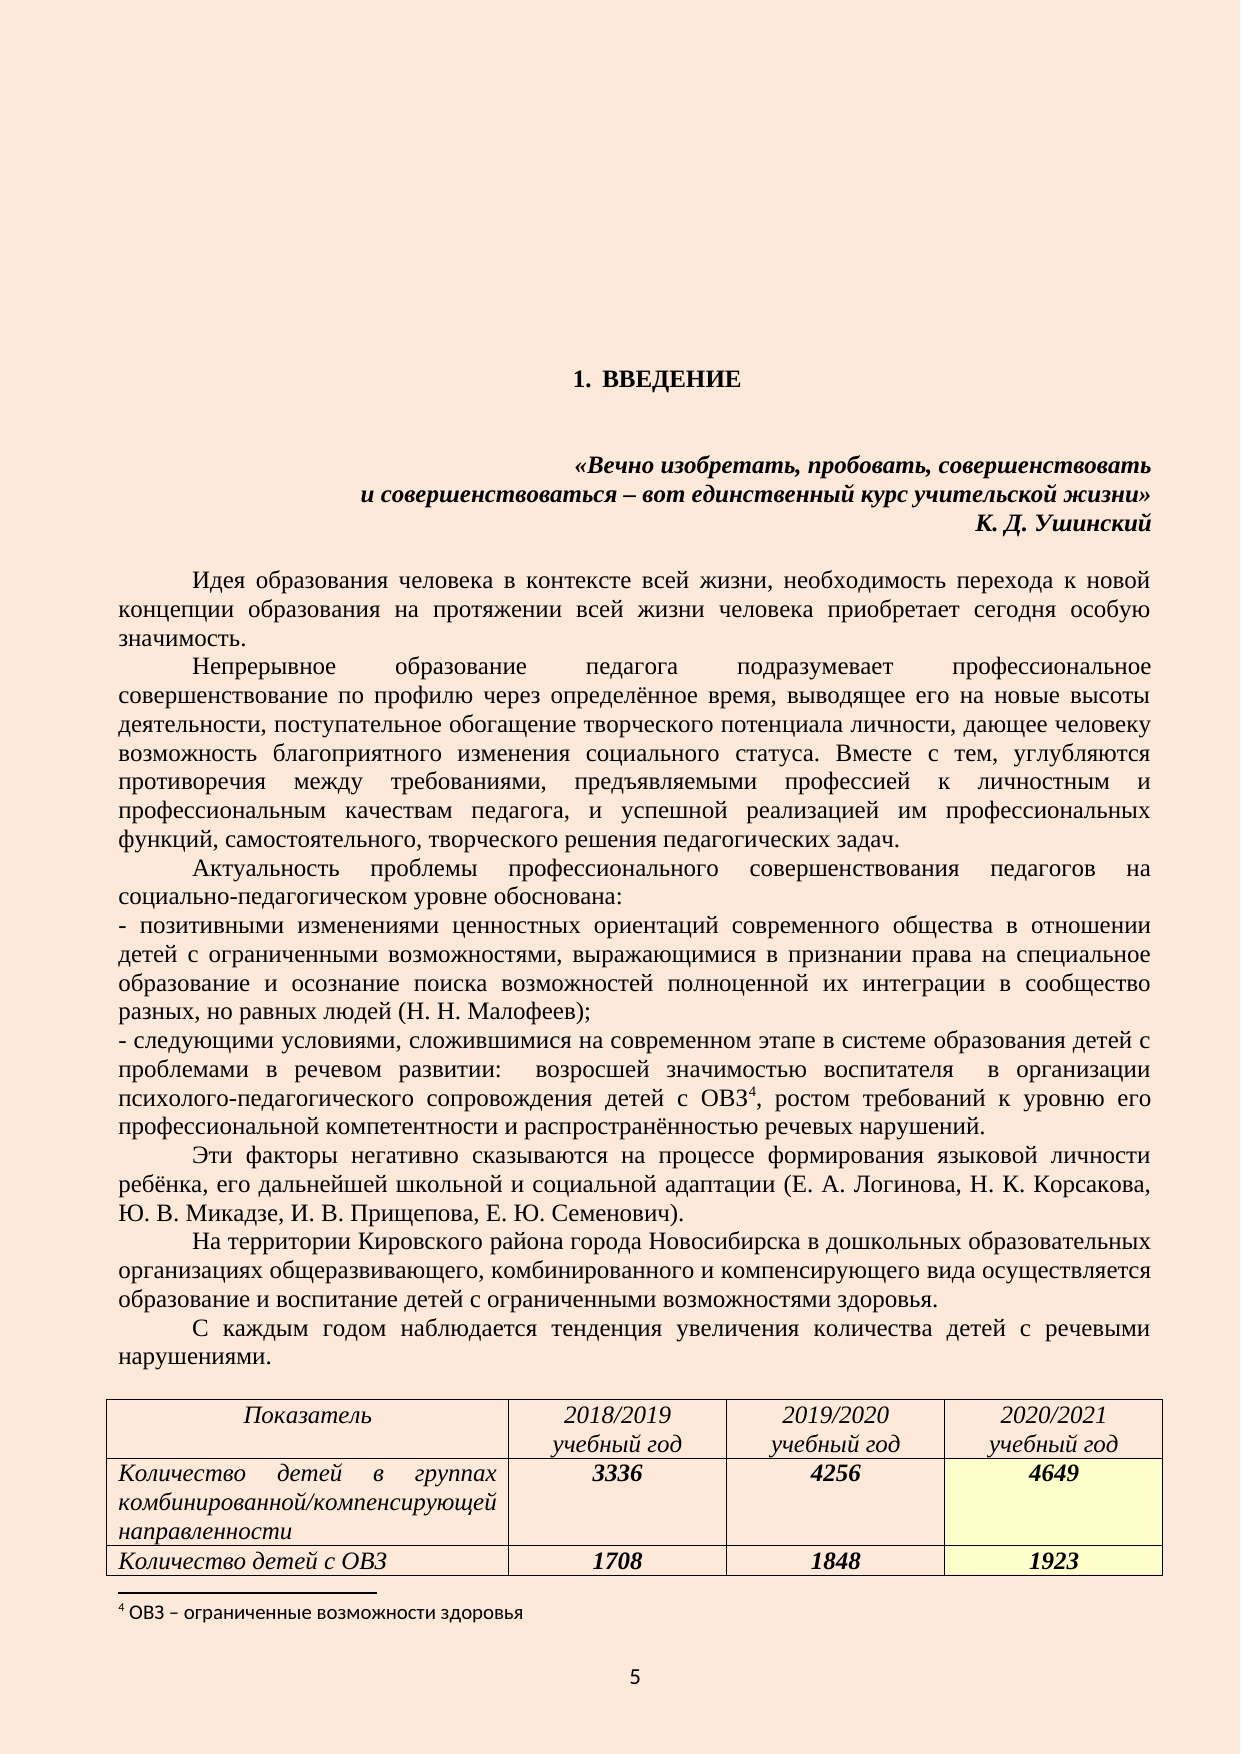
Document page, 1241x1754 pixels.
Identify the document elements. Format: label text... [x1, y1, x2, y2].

list ВВЕДЕНИЕ [133, 364, 1152, 393]
text К. Д. Ушинский [118, 508, 1152, 536]
text - следующими условиями, сложившимися на современном этапе в системе образования детей с проблемами в речевом развитии: возросшей значимостью воспитателя в организации психолого-педагогического сопровождения детей с ОВЗ, ростом требований к уровню его профессиональной компетентности и распространённостью речевых нарушений. [118, 1025, 1152, 1140]
text Идея образования человека в контексте всей жизни, необходимость перехода к новой концепции образования на протяжении всей жизни человека приобретает сегодня особую значимость. [118, 565, 1152, 651]
text Актуальность проблемы профессионального совершенствования педагогов на социально-педагогическом уровне обоснована: [118, 853, 1152, 910]
table_cell 1708 [509, 1546, 726, 1574]
table_cell 3336 [509, 1459, 726, 1545]
table_cell Количество детей с ОВЗ [107, 1546, 508, 1574]
table_cell 4649 [945, 1459, 1162, 1545]
table_header 2019/2020 учебный год [727, 1400, 944, 1457]
text и совершенствоваться – вот единственный курс учительской жизни» [118, 479, 1152, 508]
text - позитивными изменениями ценностных ориентаций современного общества в отношении детей с ограниченными возможностями, выражающимися в признании права на специальное образование и осознание поиска возможностей полноценной их интеграции в сообщество разных, но равных людей (Н. Н. Малофеев); [118, 910, 1152, 1025]
text С каждым годом наблюдается тенденция увеличения количества детей с речевыми нарушениями. [118, 1313, 1152, 1370]
table_cell 4256 [727, 1459, 944, 1545]
text Непрерывное образование педагога подразумевает профессиональное совершенствование по профилю через определённое время, выводящее его на новые высоты деятельности, поступательное обогащение творческого потенциала личности, дающее человеку возможность благоприятного изменения социального статуса. Вместе с тем, углубляются противоречия между требованиями, предъявляемыми профессией к личностным и профессиональным качествам педагога, и успешной реализацией им профессиональных функций, самостоятельного, творческого решения педагогических задач. [118, 651, 1152, 853]
text Эти факторы негативно сказываются на процессе формирования языковой личности ребёнка, его дальнейшей школьной и социальной адаптации (Е. А. Логинова, Н. К. Корсакова, Ю. В. Микадзе, И. В. Прищепова, Е. Ю. Семенович). [118, 1140, 1152, 1226]
text «Вечно изобретать, пробовать, совершенствовать [118, 450, 1152, 479]
table_header 2020/2021 учебный год [945, 1400, 1162, 1457]
text На территории Кировского района города Новосибирска в дошкольных образовательных организациях общеразвивающего, комбинированного и компенсирующего вида осуществляется образование и воспитание детей с ограниченными возможностями здоровья. [118, 1226, 1152, 1313]
table_cell 1923 [945, 1546, 1162, 1574]
table_header Показатель [107, 1400, 508, 1457]
table_cell Количество детей в группах комбинированной/компенсирующей направленности [107, 1459, 508, 1545]
table_cell 1848 [727, 1546, 944, 1574]
table_header 2018/2019 учебный год [509, 1400, 726, 1457]
